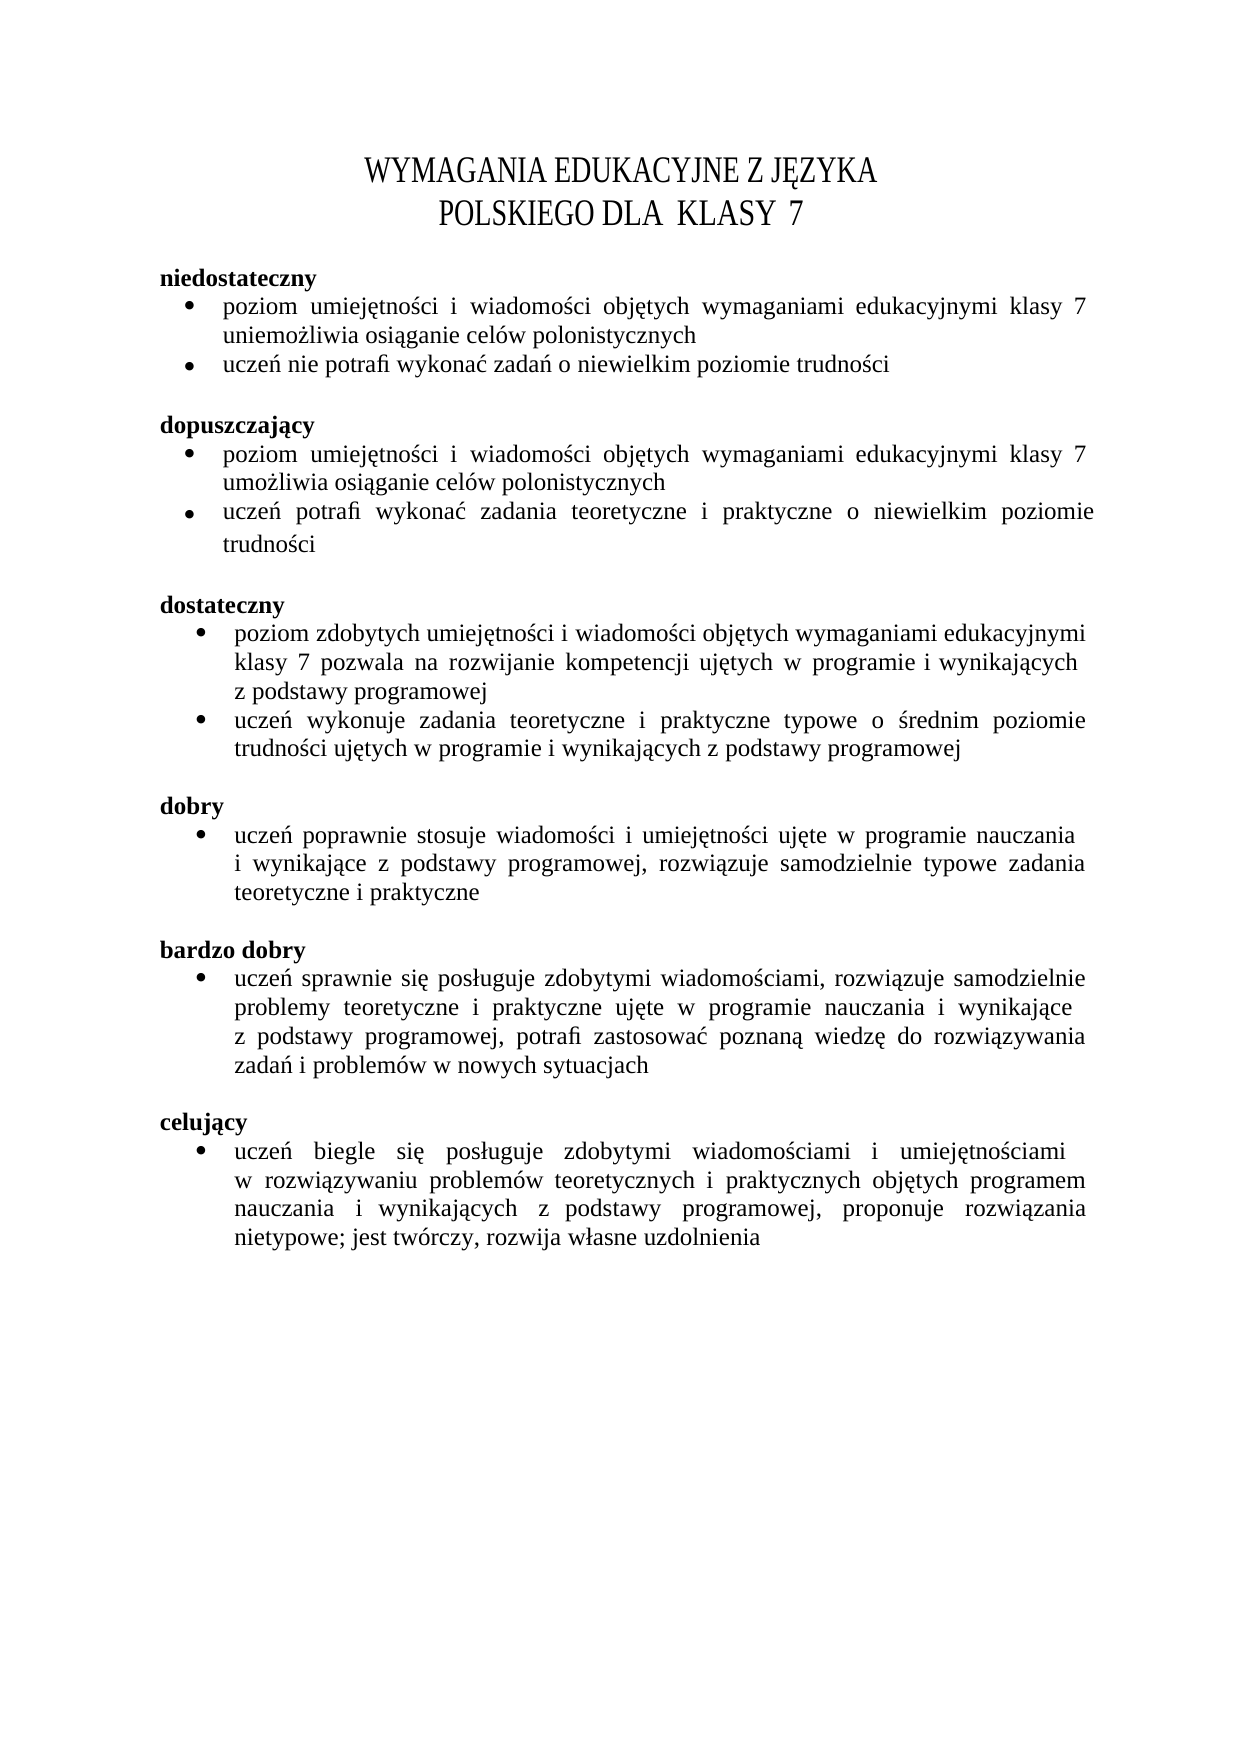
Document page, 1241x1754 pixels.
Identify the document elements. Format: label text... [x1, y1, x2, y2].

list poziom zdobytych umiejętności i wiadomości objętych wymaganiami edukacyjnymi klasy 7 pozwala na rozwijanie kompetencji ujętych w programie i wynikających z podstawy programowej [197, 618, 1086, 705]
list uczeń poprawnie stosuje wiadomości i umiejętności ujęte w programie nauczania i wynikające z podstawy programowej, rozwiązuje samodzielnie typowe zadania teoretyczne i praktyczne [197, 820, 1086, 906]
text dobry [159, 791, 1095, 820]
list uczeń wykonuje zadania teoretyczne i praktyczne typowe o średnim poziomie trudności ujętych w programie i wynikających z podstawy programowej [197, 705, 1086, 762]
text niedostateczny [159, 263, 1095, 291]
list poziom umiejętności i wiadomości objętych wymaganiami edukacyjnymi klasy 7 uniemożliwia osiąganie celów polonistycznych [185, 291, 1086, 349]
list uczeń biegle się posługuje zdobytymi wiadomościami i umiejętnościami w rozwiązywaniu problemów teoretycznych i praktycznych objętych programem nauczania i wynikających z podstawy programowej, proponuje rozwiązania nietypowe; jest twórczy, rozwija własne uzdolnienia [197, 1136, 1086, 1251]
text WYMAGANIA EDUKACYJNE Z JĘZYKA POLSKIEGO DLA KLASY 7 [291, 148, 950, 234]
text bardzo dobry [159, 935, 1095, 963]
list poziom umiejętności i wiadomości objętych wymaganiami edukacyjnymi klasy 7 umożliwia osiąganie celów polonistycznych [185, 439, 1086, 496]
text celujący [159, 1107, 1095, 1136]
list uczeń potraﬁ wykonać zadania teoretyczne i praktyczne o niewielkim poziomie trudności [185, 496, 1095, 561]
text dopuszczający [159, 410, 1095, 439]
text dostateczny [159, 590, 1095, 618]
list uczeń nie potraﬁ wykonać zadań o niewielkim poziomie trudności [185, 349, 1095, 381]
list uczeń sprawnie się posługuje zdobytymi wiadomościami, rozwiązuje samodzielnie problemy teoretyczne i praktyczne ujęte w programie nauczania i wynikające z podstawy programowej, potraﬁ zastosować poznaną wiedzę do rozwiązywania zadań i problemów w nowych sytuacjach [197, 963, 1086, 1078]
